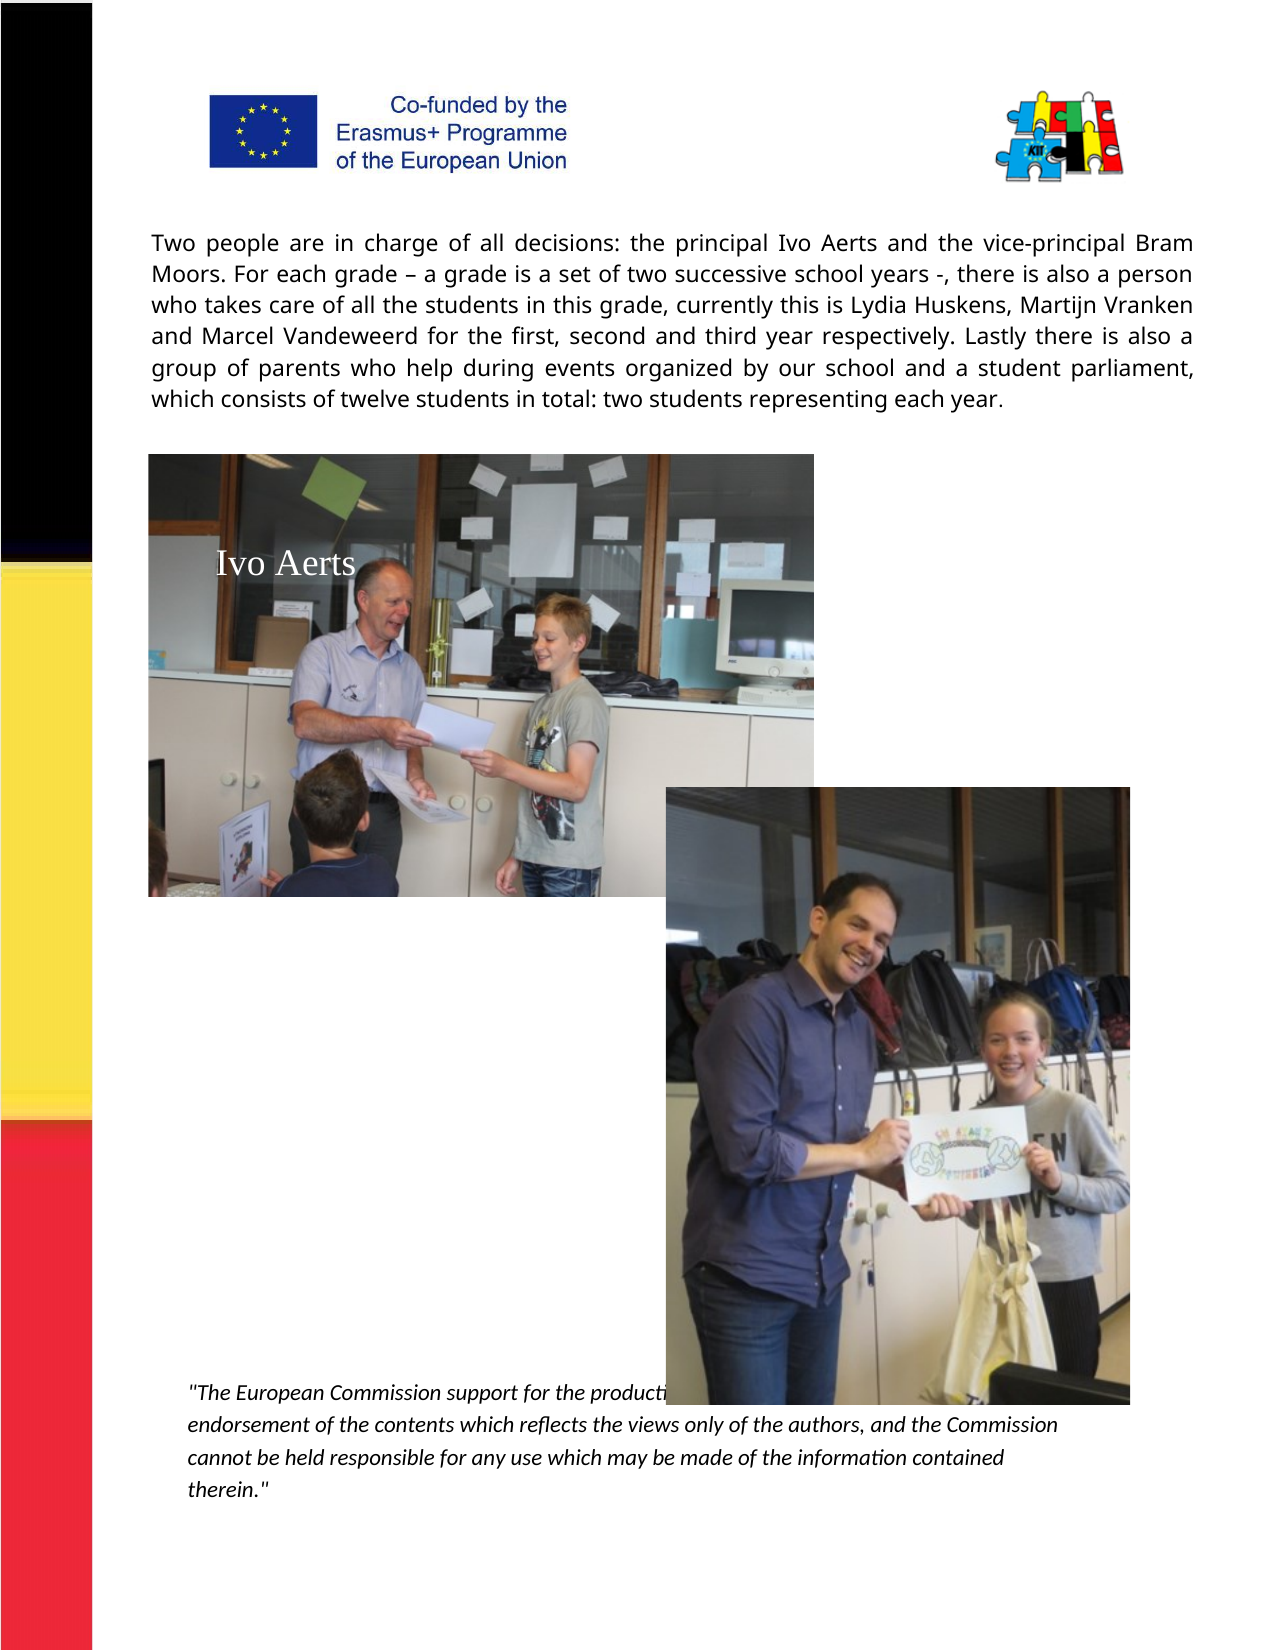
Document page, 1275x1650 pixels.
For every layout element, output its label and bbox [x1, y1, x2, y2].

picture [187, 75, 585, 189]
picture [148, 454, 1131, 1403]
picture [972, 76, 1155, 202]
picture [0, 0, 93, 1650]
